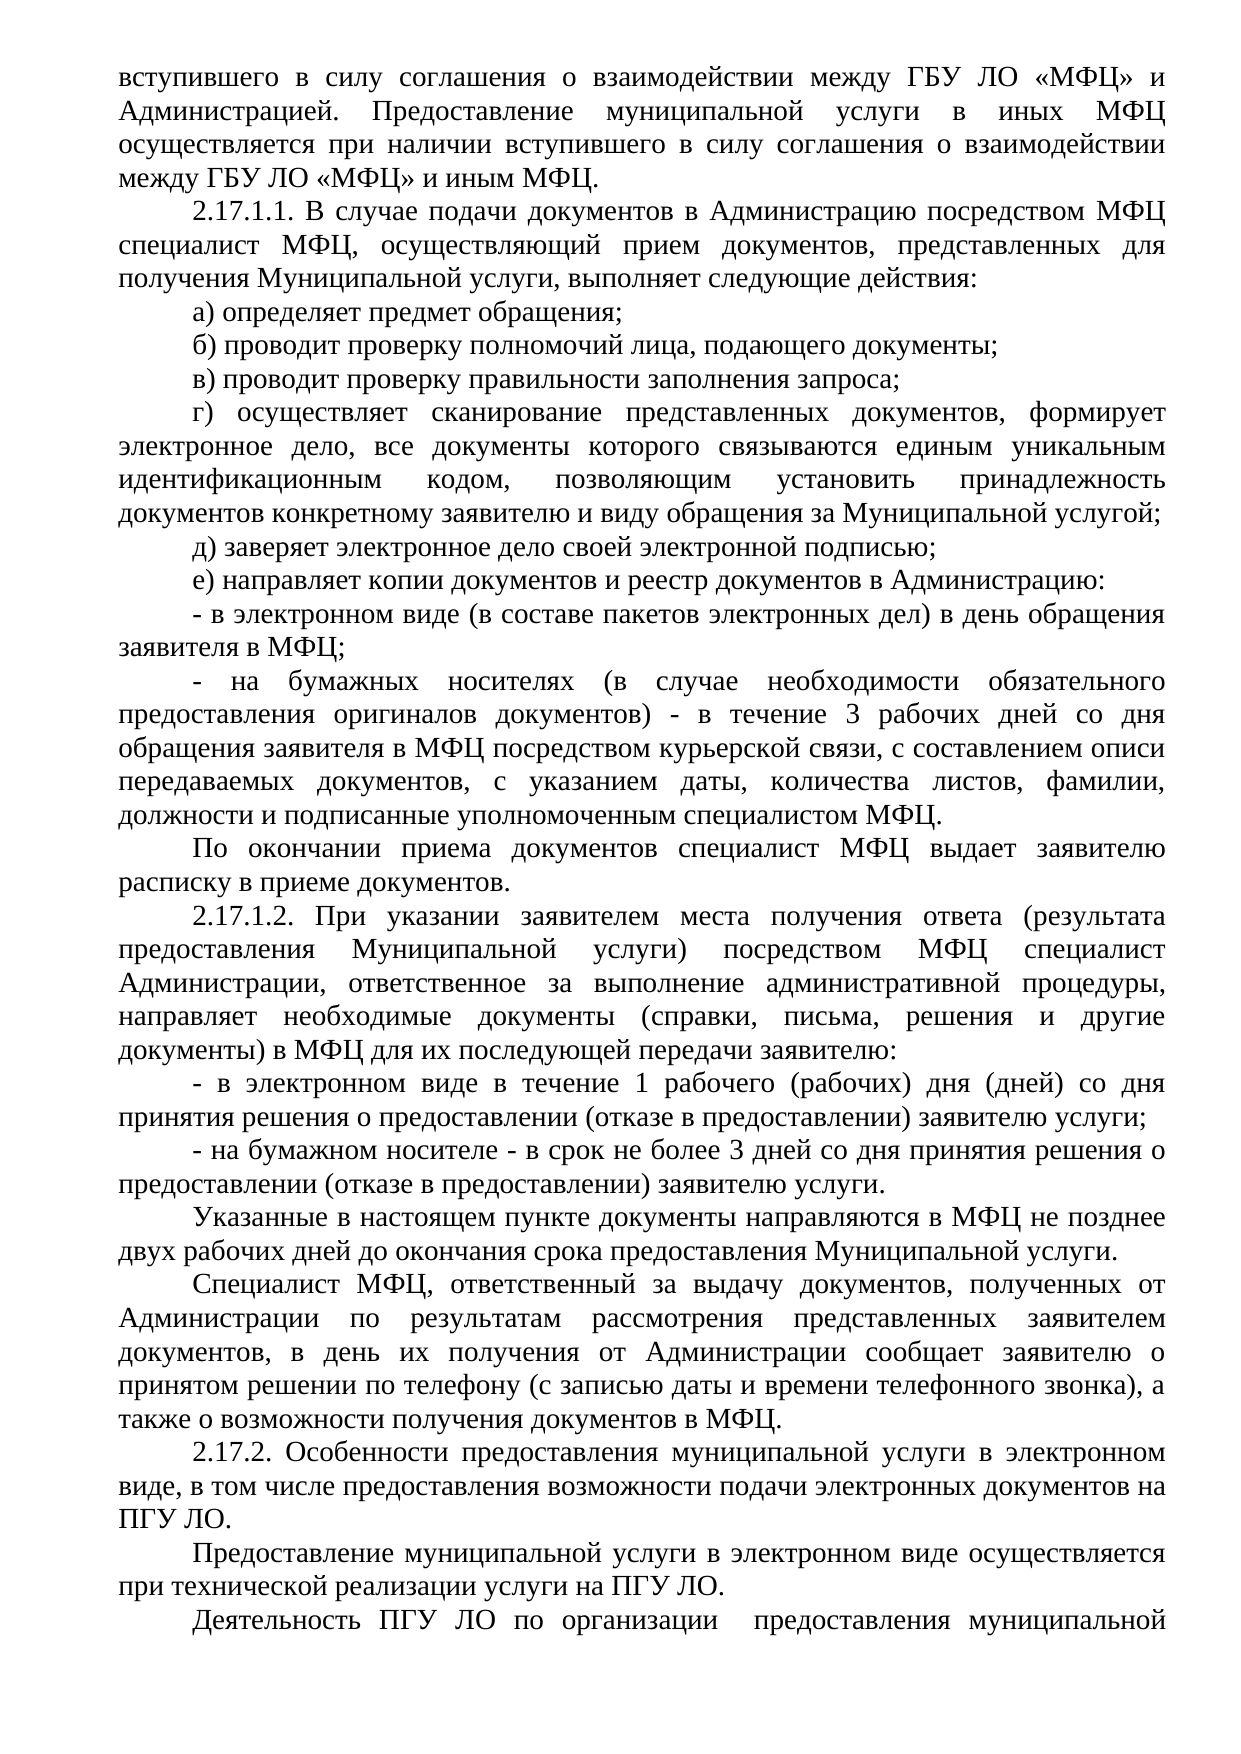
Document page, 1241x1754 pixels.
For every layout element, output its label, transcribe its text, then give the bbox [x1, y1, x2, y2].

text - на бумажном носителе - в срок не более 3 дней со дня принятия решения о предоставлении (отказе в предоставлении) заявителю услуги. [118, 1132, 1167, 1199]
text а) определяет предмет обращения; [118, 294, 1167, 327]
text 2.17.1.2. При указании заявителем места получения ответа (результата предоставления Муниципальной услуги) посредством МФЦ специалист Администрации, ответственное за выполнение административной процедуры, направляет необходимые документы (справки, письма, решения и другие документы) в МФЦ для их последующей передачи заявителю: [118, 898, 1167, 1065]
text в) проводит проверку правильности заполнения запроса; [118, 361, 1167, 394]
text б) проводит проверку полномочий лица, подающего документы; [118, 327, 1167, 361]
text Специалист МФЦ, ответственный за выдачу документов, полученных от Администрации по результатам рассмотрения представленных заявителем документов, в день их получения от Администрации сообщает заявителю о принятом решении по телефону (с записью даты и времени телефонного звонка), а также о возможности получения документов в МФЦ. [118, 1267, 1167, 1434]
text е) направляет копии документов и реестр документов в Администрацию: [118, 562, 1167, 596]
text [118, 1602, 1167, 1636]
text - в электронном виде (в составе пакетов электронных дел) в день обращения заявителя в МФЦ; [118, 596, 1167, 663]
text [118, 59, 1167, 193]
text 2.17.1.1. В случае подачи документов в Администрацию посредством МФЦ специалист МФЦ, осуществляющий прием документов, представленных для получения Муниципальной услуги, выполняет следующие действия: [118, 193, 1167, 294]
text По окончании приема документов специалист МФЦ выдает заявителю расписку в приеме документов. [118, 831, 1167, 898]
text д) заверяет электронное дело своей электронной подписью; [118, 529, 1167, 562]
text 2.17.2. Особенности предоставления муниципальной услуги в электронном виде, в том числе предоставления возможности подачи электронных документов на ПГУ ЛО. [118, 1434, 1167, 1535]
text г) осуществляет сканирование представленных документов, формирует электронное дело, все документы которого связываются единым уникальным идентификационным кодом, позволяющим установить принадлежность документов конкретному заявителю и виду обращения за Муниципальной услугой; [118, 394, 1167, 529]
text - на бумажных носителях (в случае необходимости обязательного предоставления оригиналов документов) - в течение 3 рабочих дней со дня обращения заявителя в МФЦ посредством курьерской связи, с составлением описи передаваемых документов, с указанием даты, количества листов, фамилии, должности и подписанные уполномоченным специалистом МФЦ. [118, 663, 1167, 831]
text - в электронном виде в течение 1 рабочего (рабочих) дня (дней) со дня принятия решения о предоставлении (отказе в предоставлении) заявителю услуги; [118, 1065, 1167, 1132]
text Указанные в настоящем пункте документы направляются в МФЦ не позднее двух рабочих дней до окончания срока предоставления Муниципальной услуги. [118, 1199, 1167, 1267]
text Предоставление муниципальной услуги в электронном виде осуществляется при технической реализации услуги на ПГУ ЛО. [118, 1535, 1167, 1602]
